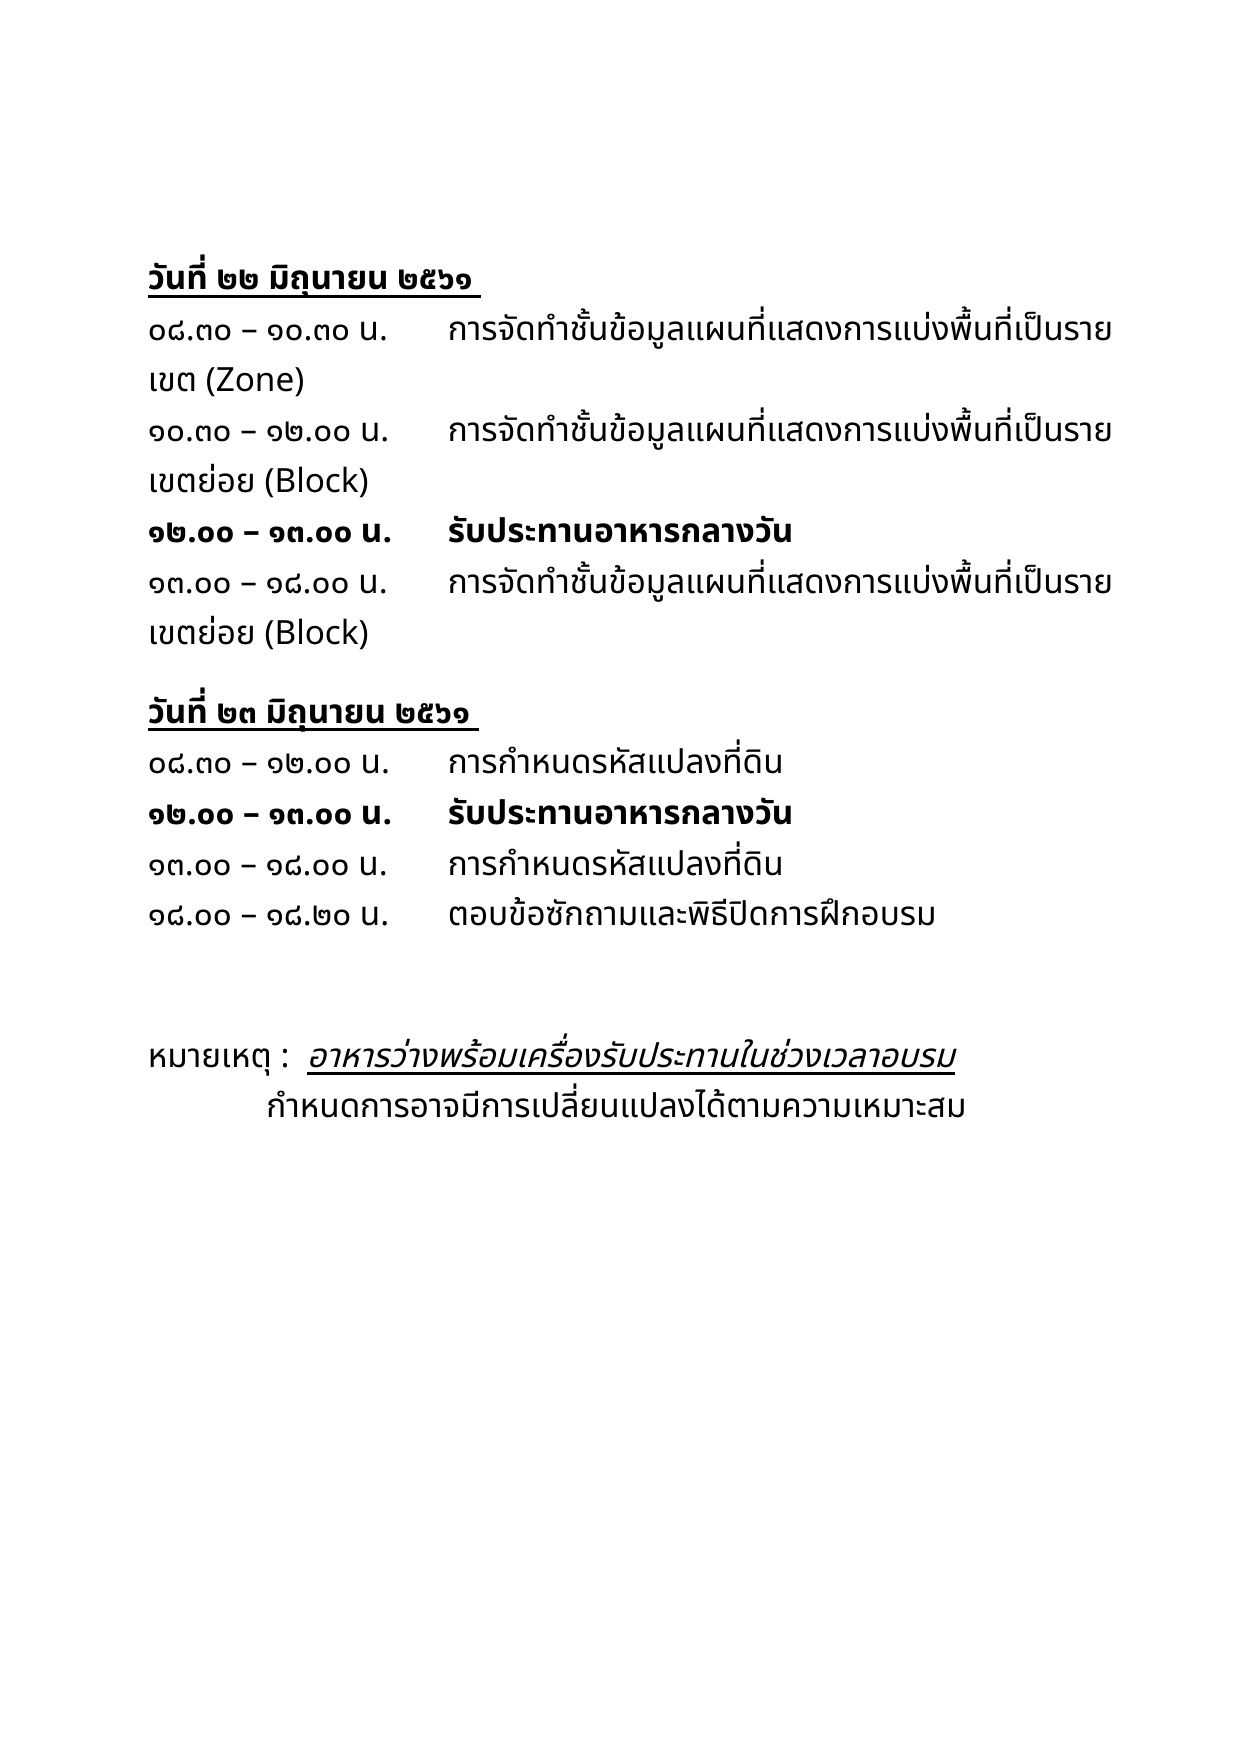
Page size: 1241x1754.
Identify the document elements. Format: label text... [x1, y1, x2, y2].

text วันที่ ๒๒ มิถุนายน ๒๕๖๑ [148, 254, 1122, 305]
text ๐๘.๓๐ – ๑๒.๐๐ น. การกำหนดรหัสแปลงที่ดิน [148, 738, 1122, 789]
text วันที่ ๒๓ มิถุนายน ๒๕๖๑ [148, 688, 1122, 738]
text ๑๓.๐๐ – ๑๘.๐๐ น. การกำหนดรหัสแปลงที่ดิน [148, 839, 1122, 890]
text ๑๓.๐๐ – ๑๘.๐๐ น. การจัดทำชั้นข้อมูลแผนที่แสดงการแบ่งพื้นที่เป็นรายเขตย่อย (Block) [148, 558, 1122, 659]
text กำหนดการอาจมีการเปลี่ยนแปลงได้ตามความเหมาะสม [148, 1082, 1122, 1132]
text ๐๘.๓๐ – ๑๐.๓๐ น. การจัดทำชั้นข้อมูลแผนที่แสดงการแบ่งพื้นที่เป็นรายเขต (Zone) [148, 305, 1122, 406]
text ๑๒.๐๐ – ๑๓.๐๐ น. รับประทานอาหารกลางวัน [148, 507, 1122, 558]
text ๑๐.๓๐ – ๑๒.๐๐ น. การจัดทำชั้นข้อมูลแผนที่แสดงการแบ่งพื้นที่เป็นรายเขตย่อย (Block) [148, 406, 1122, 507]
text ๑๘.๐๐ – ๑๘.๒๐ น. ตอบข้อซักถามและพิธีปิดการฝึกอบรม [148, 890, 1122, 941]
text หมายเหตุ : อาหารว่างพร้อมเครื่องรับประทานในช่วงเวลาอบรม [148, 1031, 1122, 1082]
text ๑๒.๐๐ – ๑๓.๐๐ น. รับประทานอาหารกลางวัน [148, 789, 1122, 839]
